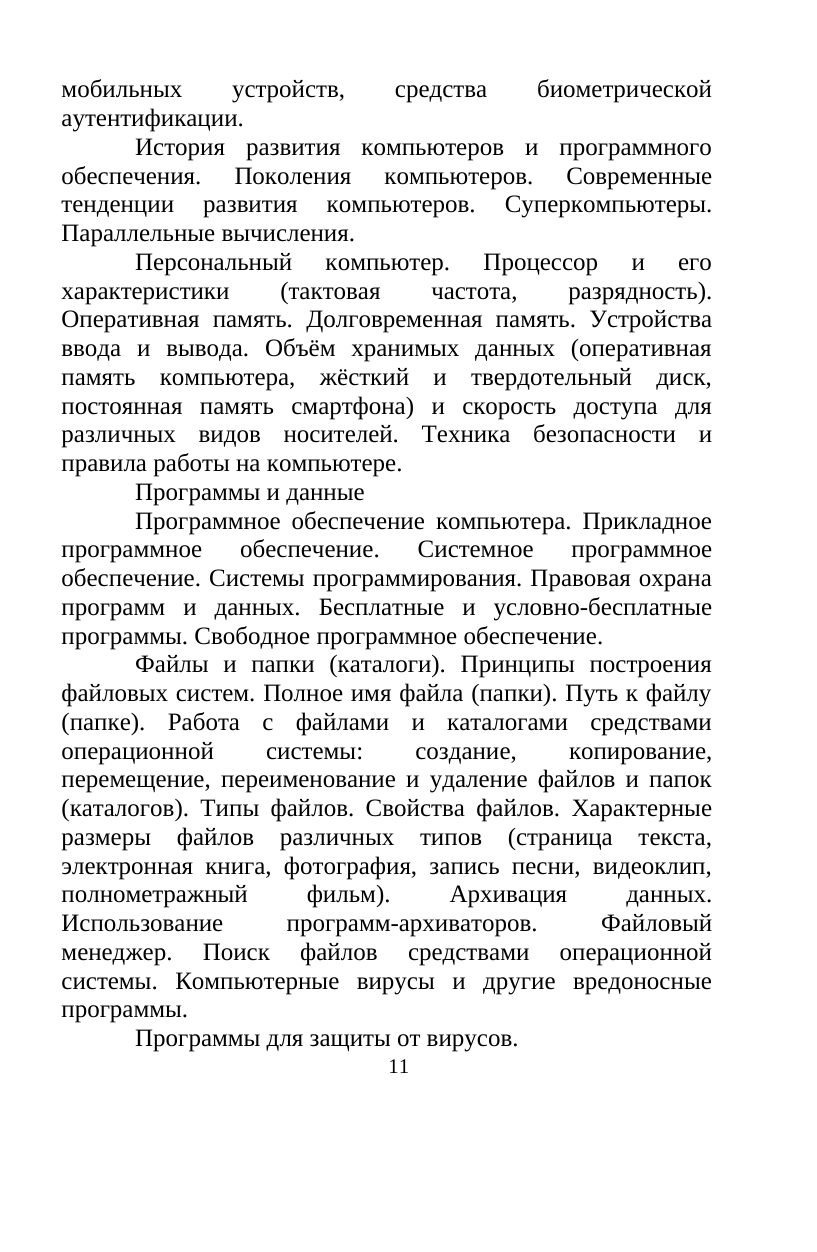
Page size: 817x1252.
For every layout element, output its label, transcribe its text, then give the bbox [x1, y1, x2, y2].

text История развития компьютеров и программного обеспечения. Поколения компьютеров. Современные тенденции развития компьютеров. Суперкомпьютеры. Параллельные вычисления. [61, 132, 712, 247]
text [61, 74, 712, 132]
text Файлы и папки (каталоги). Принципы построения файловых систем. Полное имя файла (папки). Путь к файлу (папке). Работа с файлами и каталогами средствами операционной системы: создание, копирование, перемещение, переименование и удаление файлов и папок (каталогов). Типы файлов. Свойства файлов. Характерные размеры файлов различных типов (страница текста, электронная книга, фотография, запись песни, видеоклип, полнометражный фильм). Архивация данных. Использование программ-архиваторов. Файловый менеджер. Поиск файлов средствами операционной системы. Компьютерные вирусы и другие вредоносные программы. [61, 649, 712, 1023]
text Программное обеспечение компьютера. Прикладное программное обеспечение. Системное программное обеспечение. Системы программирования. Правовая охрана программ и данных. Бесплатные и условно-бесплатные программы. Свободное программное обеспечение. [61, 506, 712, 649]
text Персональный компьютер. Процессор и его характеристики (тактовая частота, разрядность). Оперативная память. Долговременная память. Устройства ввода и вывода. Объём хранимых данных (оперативная память компьютера, жёсткий и твердотельный диск, постоянная память смартфона) и скорость доступа для различных видов носителей. Техника безопасности и правила работы на компьютере. [61, 247, 712, 477]
text Программы для защиты от вирусов. [61, 1023, 712, 1052]
text Программы и данные [61, 477, 712, 506]
